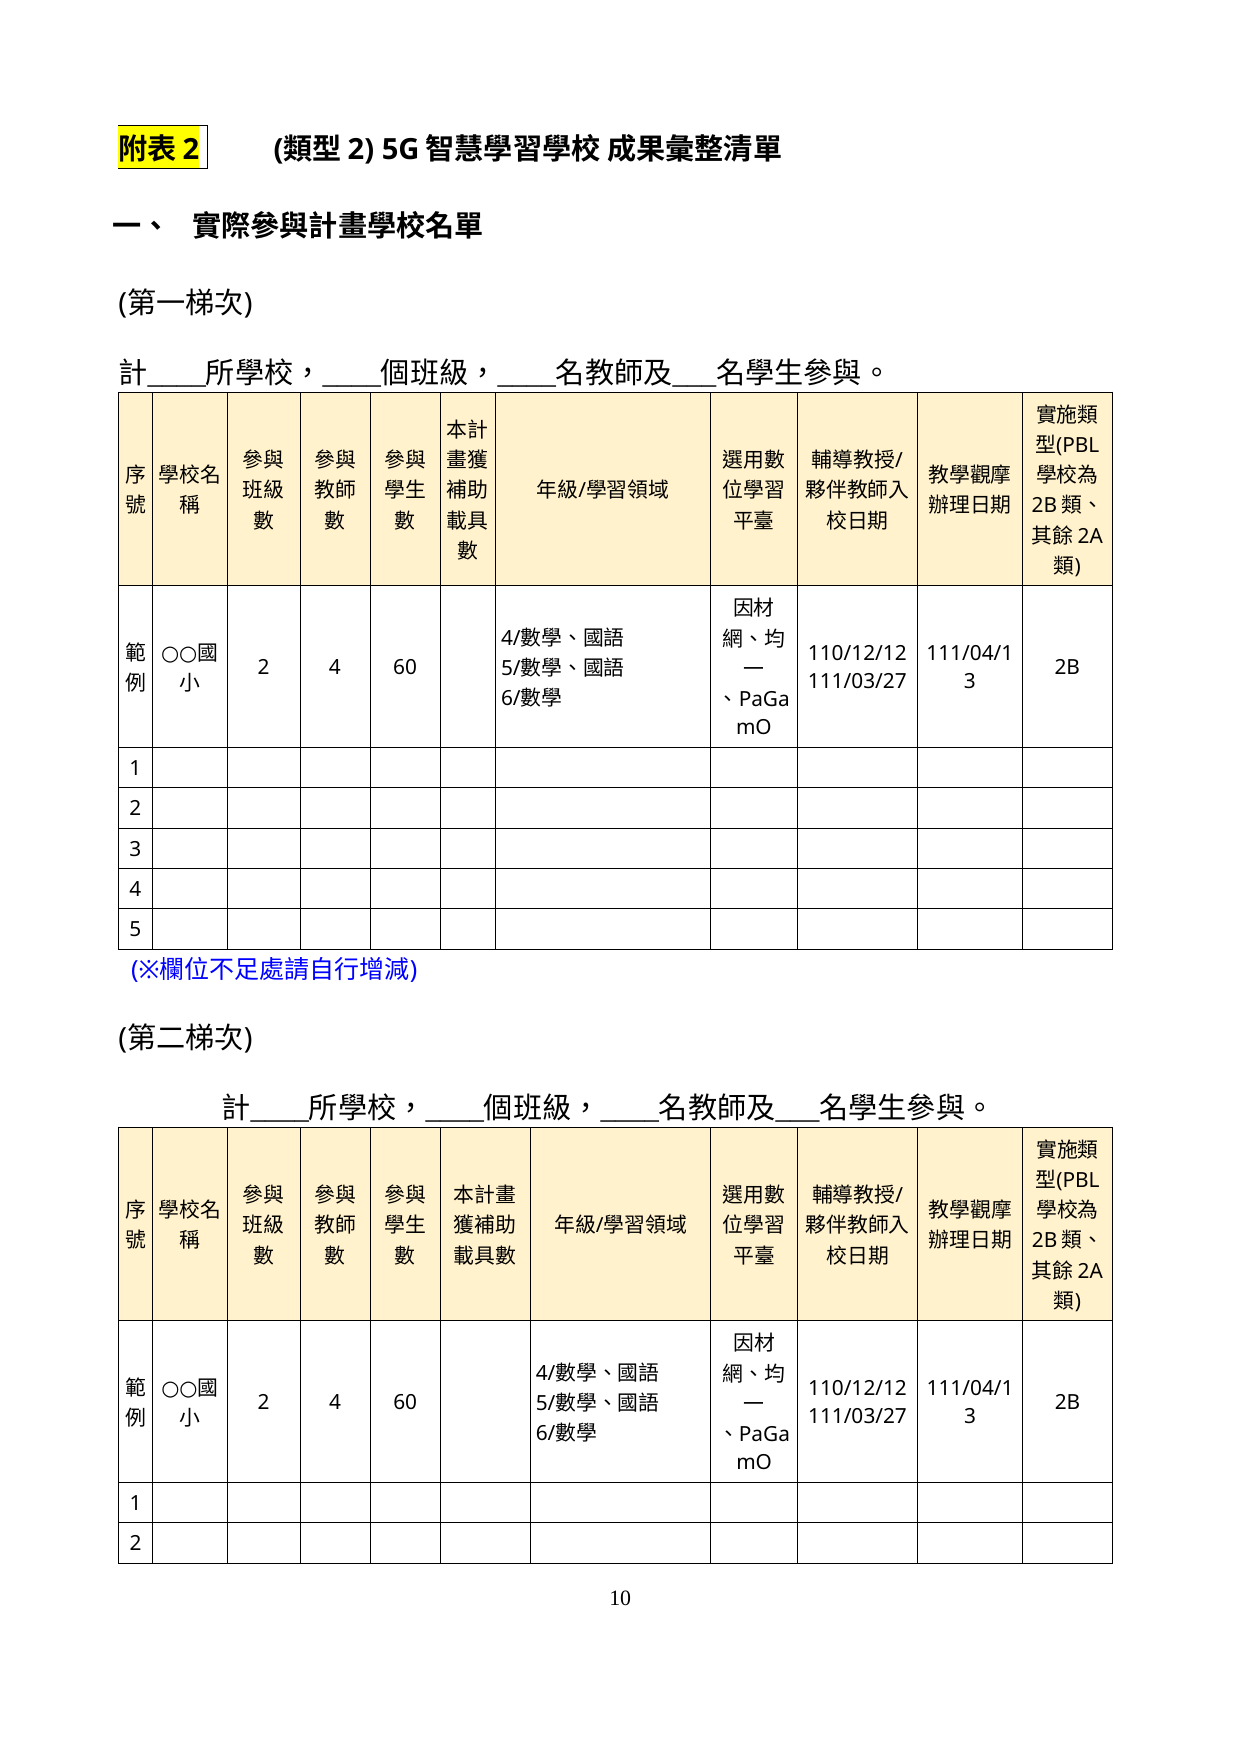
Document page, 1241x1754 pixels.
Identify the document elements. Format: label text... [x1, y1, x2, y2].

table_header 序號 [119, 1128, 152, 1320]
table_header 年級/學習領域 [496, 393, 710, 585]
table_cell 4/數學、國語 5/數學、國語 6/數學 [496, 586, 710, 747]
table_cell [441, 1483, 530, 1522]
table_cell [1023, 909, 1112, 949]
table_cell 2B [1023, 1321, 1112, 1482]
table_cell ○○國小 [153, 1321, 227, 1482]
table_header 本計畫獲補助載具數 [441, 393, 495, 585]
table_header 序號 [119, 393, 152, 585]
table_cell [711, 869, 797, 908]
table_cell [531, 1523, 710, 1562]
table_cell [918, 748, 1022, 787]
table_cell [918, 829, 1022, 868]
table_header 學校名稱 [153, 1128, 227, 1320]
table_cell [496, 748, 710, 787]
table_cell [1023, 788, 1112, 827]
table_cell [711, 909, 797, 949]
text 計____所學校，____個班級，____名教師及___名學生參與。 [118, 1084, 1122, 1127]
table_header 教學觀摩辦理日期 [918, 1128, 1022, 1320]
table_cell [153, 829, 227, 868]
text (※欄位不足處請自行增減) [118, 949, 1122, 986]
table_cell [371, 1523, 440, 1562]
table_cell [228, 909, 300, 949]
table_cell [918, 869, 1022, 908]
table_cell [798, 829, 917, 868]
table_cell 60 [371, 586, 440, 747]
table_header 選用數位學習平臺 [711, 393, 797, 585]
list 實際參與計畫學校名單 [112, 195, 1122, 247]
table_header 年級/學習領域 [531, 1128, 710, 1320]
table_cell 4 [301, 586, 370, 747]
table_cell [153, 788, 227, 827]
table_cell [228, 829, 300, 868]
table_cell [918, 1523, 1022, 1562]
table_cell [441, 829, 495, 868]
table_cell 因材網、均一、PaGamO [711, 1321, 797, 1482]
text 計____所學校，____個班級，____名教師及___名學生參與。 [118, 349, 1122, 392]
table_cell [371, 909, 440, 949]
table_header 參與 教師數 [301, 1128, 370, 1320]
table_cell [371, 829, 440, 868]
table_cell [441, 1321, 530, 1482]
table_cell 110/12/12 111/03/27 [798, 586, 917, 747]
table_cell [441, 586, 495, 747]
table_header 參與 教師數 [301, 393, 370, 585]
table_cell [918, 1483, 1022, 1522]
table_cell [1023, 1483, 1112, 1522]
table_cell [496, 788, 710, 827]
table_cell [1023, 869, 1112, 908]
table_header 輔導教授/夥伴教師入校日期 [798, 393, 917, 585]
table_cell [441, 748, 495, 787]
table_header 學校名稱 [153, 393, 227, 585]
table_header 參與 學生數 [371, 1128, 440, 1320]
table_cell [371, 788, 440, 827]
table_header 輔導教授/夥伴教師入校日期 [798, 1128, 917, 1320]
table_cell 4 [119, 869, 152, 908]
table_cell [301, 909, 370, 949]
table_cell 2 [119, 788, 152, 827]
table_cell 1 [119, 748, 152, 787]
table_cell 1 [119, 1483, 152, 1522]
table_header 本計畫獲補助載具數 [441, 1128, 530, 1320]
table_cell [301, 788, 370, 827]
table_cell 111/04/13 [918, 586, 1022, 747]
table_cell 3 [119, 829, 152, 868]
table_cell 2 [228, 586, 300, 747]
table_cell 2 [119, 1523, 152, 1562]
table_cell [441, 1523, 530, 1562]
table_cell [153, 748, 227, 787]
table_cell [496, 869, 710, 908]
table_cell ○○國小 [153, 586, 227, 747]
table_cell [371, 748, 440, 787]
table_cell [798, 1483, 917, 1522]
table_cell [1023, 829, 1112, 868]
table_cell [228, 1483, 300, 1522]
table_cell [711, 748, 797, 787]
table_cell [918, 788, 1022, 827]
table_cell [1023, 1523, 1112, 1562]
table_cell [918, 909, 1022, 949]
table_cell [798, 909, 917, 949]
table_header 實施類型(PBL學校為2B類、其餘2A類) [1023, 393, 1112, 585]
table_cell 60 [371, 1321, 440, 1482]
table_cell [711, 1523, 797, 1562]
table_cell [798, 788, 917, 827]
table_cell 2 [228, 1321, 300, 1482]
table_cell [301, 829, 370, 868]
table_cell 因材網、均一、PaGamO [711, 586, 797, 747]
table_cell [153, 869, 227, 908]
table_cell [798, 748, 917, 787]
table_header 實施類型(PBL學校為2B類、其餘2A類) [1023, 1128, 1112, 1320]
table_cell [711, 788, 797, 827]
table_cell [153, 909, 227, 949]
table_cell [153, 1523, 227, 1562]
table_cell 範例 [119, 1321, 152, 1482]
table_cell [371, 1483, 440, 1522]
text (第一梯次) [118, 272, 1122, 324]
table_cell 5 [119, 909, 152, 949]
table_cell 111/04/13 [918, 1321, 1022, 1482]
table_cell [711, 1483, 797, 1522]
table_header 參與 班級數 [228, 393, 300, 585]
table_cell [301, 1523, 370, 1562]
table_cell 4/數學、國語 5/數學、國語 6/數學 [531, 1321, 710, 1482]
table_cell [798, 1523, 917, 1562]
table_cell [153, 1483, 227, 1522]
table_cell [1023, 748, 1112, 787]
table_cell [301, 748, 370, 787]
table_cell [496, 909, 710, 949]
table_cell [798, 869, 917, 908]
table_header 選用數位學習平臺 [711, 1128, 797, 1320]
text 附表2 (類型2) 5G智慧學習學校 成果彙整清單 [118, 118, 1122, 170]
table_header 教學觀摩辦理日期 [918, 393, 1022, 585]
table_cell 2B [1023, 586, 1112, 747]
table_cell [301, 869, 370, 908]
table_cell [531, 1483, 710, 1522]
table_cell [228, 869, 300, 908]
table_cell 4 [301, 1321, 370, 1482]
table_cell [228, 788, 300, 827]
table_cell [371, 869, 440, 908]
table_cell [441, 909, 495, 949]
table_cell [441, 869, 495, 908]
table_cell [441, 788, 495, 827]
table_cell [228, 748, 300, 787]
table_cell 範例 [119, 586, 152, 747]
table_cell [301, 1483, 370, 1522]
table_header 參與 班級數 [228, 1128, 300, 1320]
table_cell [496, 829, 710, 868]
table_cell [228, 1523, 300, 1562]
table_header 參與 學生數 [371, 393, 440, 585]
table_cell [711, 829, 797, 868]
text (第二梯次) [118, 1007, 1122, 1059]
table_cell 110/12/12 111/03/27 [798, 1321, 917, 1482]
